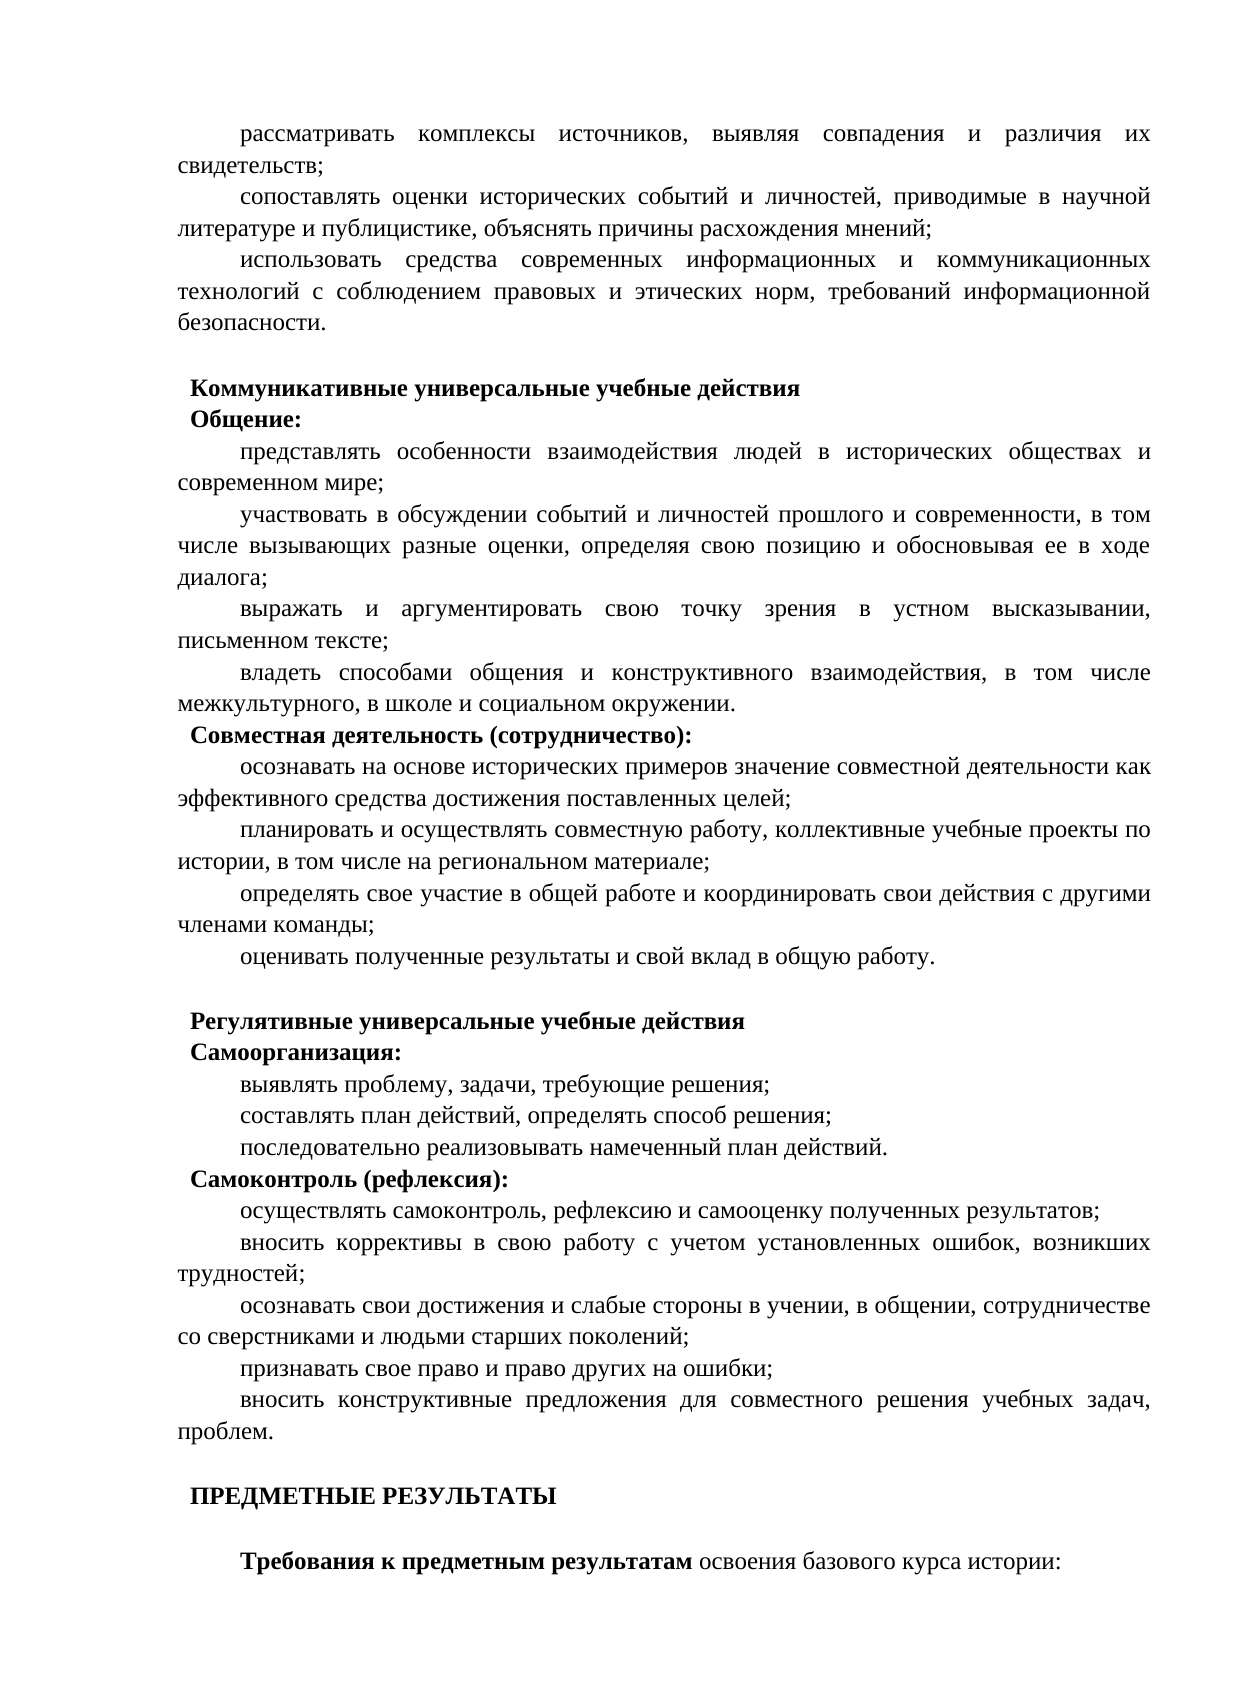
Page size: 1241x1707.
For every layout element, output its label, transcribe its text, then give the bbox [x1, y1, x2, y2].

text осуществлять самоконтроль, рефлексию и самооценку полученных результатов; [177, 1195, 1152, 1224]
text Общение: [190, 404, 1152, 433]
text Требования к предметным результатам освоения базового курса истории: [177, 1546, 1152, 1575]
text представлять особенности взаимодействия людей в исторических обществах и современном мире; [177, 436, 1152, 496]
text определять свое участие в общей работе и координировать свои действия с другими членами команды; [177, 878, 1152, 938]
text оценивать полученные результаты и свой вклад в общую работу. [177, 941, 1152, 969]
text ПРЕДМЕТНЫЕ РЕЗУЛЬТАТЫ [190, 1481, 1152, 1510]
text выявлять проблему, задачи, требующие решения; [177, 1069, 1152, 1098]
text признавать свое право и право других на ошибки; [177, 1353, 1152, 1382]
text Самоорганизация: [190, 1037, 1152, 1066]
text вносить конструктивные предложения для совместного решения учебных задач, проблем. [177, 1384, 1152, 1445]
text вносить коррективы в свою работу с учетом установленных ошибок, возникших трудностей; [177, 1227, 1152, 1287]
text сопоставлять оценки исторических событий и личностей, приводимые в научной литературе и публицистике, объяснять причины расхождения мнений; [177, 181, 1152, 242]
text выражать и аргументировать свою точку зрения в устном высказывании, письменном тексте; [177, 593, 1152, 654]
text осознавать на основе исторических примеров значение совместной деятельности как эффективного средства достижения поставленных целей; [177, 751, 1152, 812]
text осознавать свои достижения и слабые стороны в учении, в общении, сотрудничестве со сверстниками и людьми старших поколений; [177, 1290, 1152, 1350]
text последовательно реализовывать намеченный план действий. [177, 1132, 1152, 1161]
text Регулятивные универсальные учебные действия [190, 1006, 1152, 1034]
text Самоконтроль (рефлексия): [190, 1164, 1152, 1192]
text составлять план действий, определять способ решения; [177, 1101, 1152, 1129]
text Коммуникативные универсальные учебные действия [190, 373, 1152, 401]
text рассматривать комплексы источников, выявляя совпадения и различия их свидетельств; [177, 118, 1152, 178]
text планировать и осуществлять совместную работу, коллективные учебные проекты по истории, в том числе на региональном материале; [177, 814, 1152, 875]
text Совместная деятельность (сотрудничество): [190, 720, 1152, 748]
text участвовать в обсуждении событий и личностей прошлого и современности, в том числе вызывающих разные оценки, определяя свою позицию и обосновывая ее в ходе диалога; [177, 499, 1152, 591]
text использовать средства современных информационных и коммуникационных технологий с соблюдением правовых и этических норм, требований информационной безопасности. [177, 244, 1152, 336]
text владеть способами общения и конструктивного взаимодействия, в том числе межкультурного, в школе и социальном окружении. [177, 657, 1152, 717]
